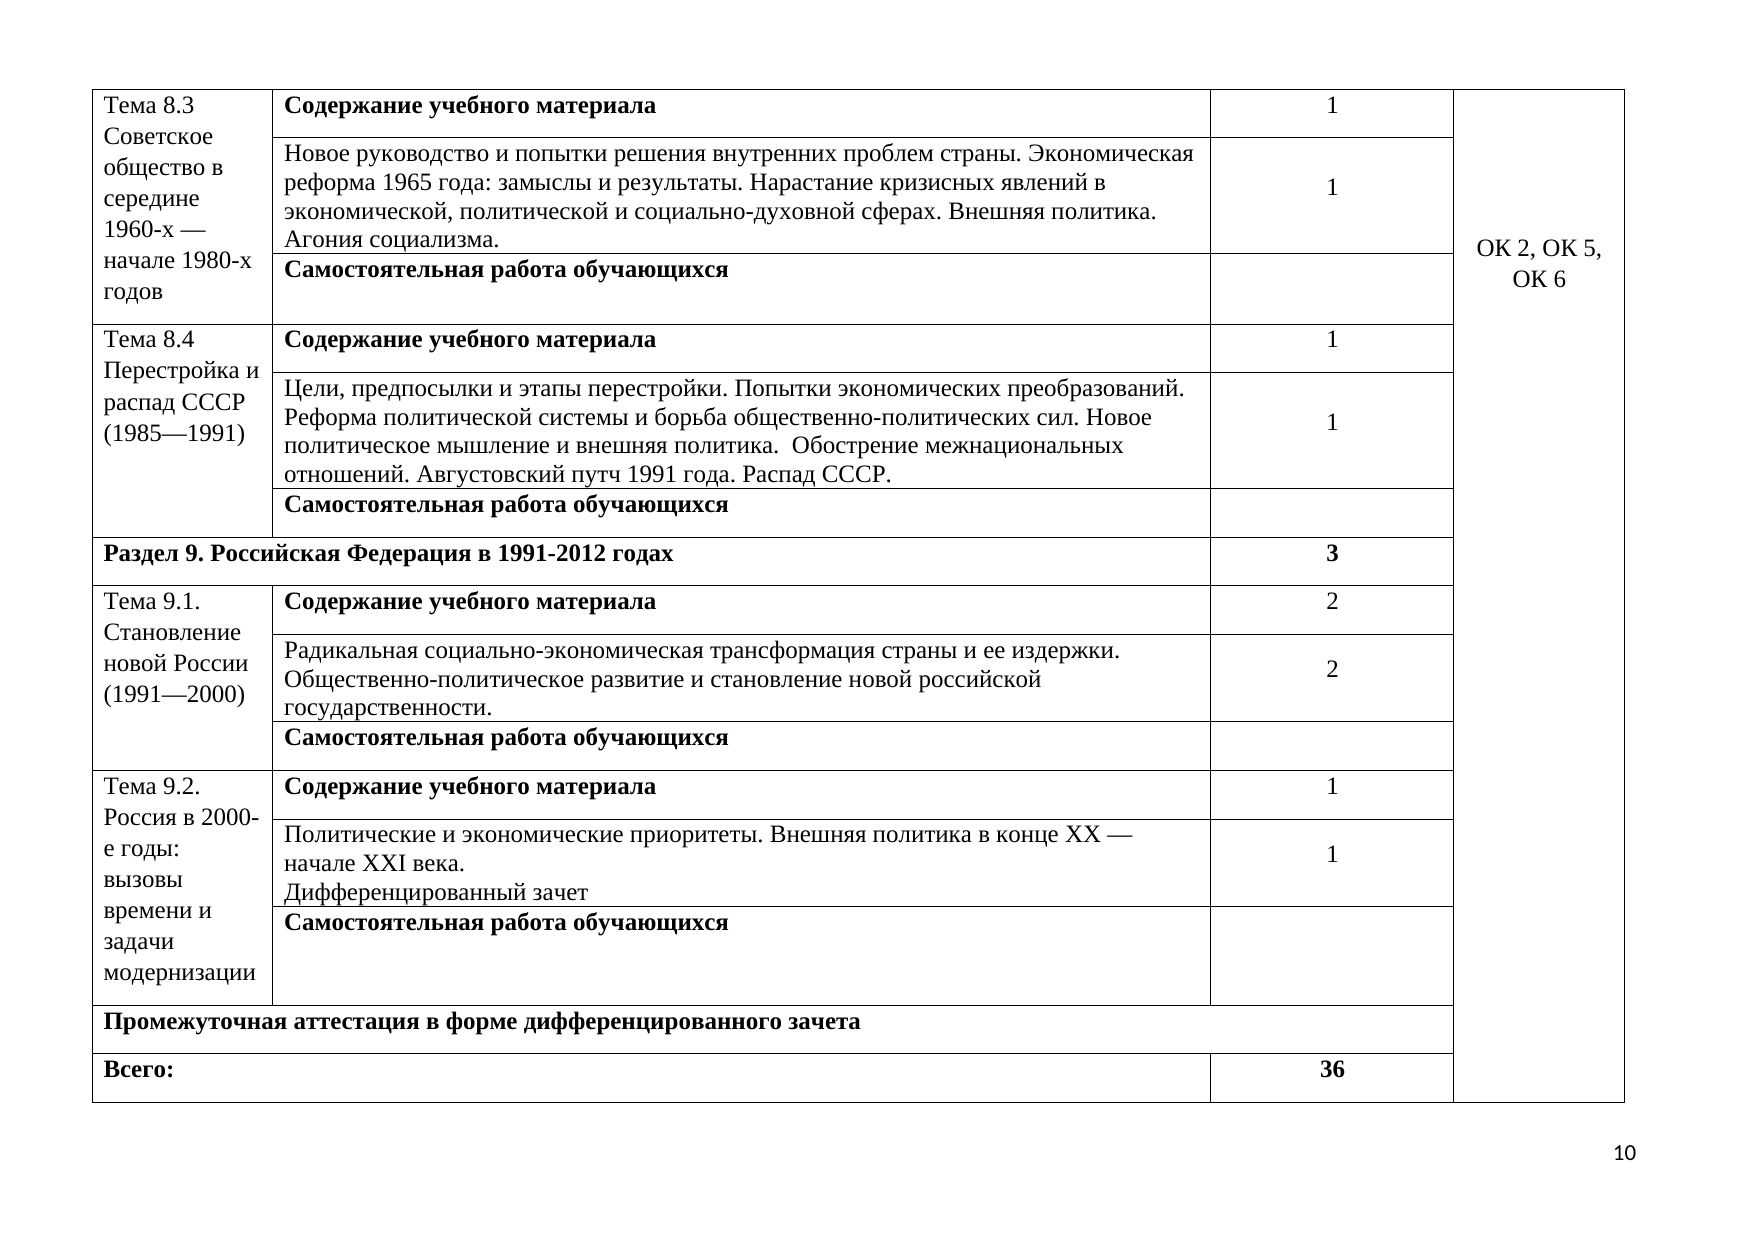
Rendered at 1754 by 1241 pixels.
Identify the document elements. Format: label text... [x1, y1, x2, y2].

table_cell 36 [1211, 1054, 1453, 1102]
table_cell Тема 9.2. Россия в 2000-е годы: вызовы времени и задачи модернизации [93, 771, 272, 1005]
table_cell Цели, предпосылки и этапы перестройки. Попытки экономических преобразований. Реформа политической системы и борьба общественно-политических сил. Новое политическое мышление и внешняя политика. Обострение межнациональных отношений. Августовский путч 1991 года. Распад СССР. [273, 373, 1210, 488]
table_cell 1 [1211, 820, 1453, 906]
table_cell Радикальная социально-экономическая трансформация страны и ее издержки. Общественно-политическое развитие и становление новой российской государственности. [273, 635, 1210, 721]
table_cell Политические и экономические приоритеты. Внешняя политика в конце ХХ — начале ХХI века. Дифференцированный зачет [273, 820, 1210, 906]
table_cell Содержание учебного материала [273, 586, 1210, 634]
table_cell Тема 8.4 Перестройка и распад СССР (1985—1991) [93, 325, 272, 537]
table_cell 1 [1211, 373, 1453, 488]
table_cell 1 [1211, 90, 1453, 137]
table_cell [1211, 907, 1453, 1005]
table_cell Тема 8.3 Советское общество в середине 1960‑х — начале 1980-х годов [93, 90, 272, 323]
table_cell Содержание учебного материала [273, 325, 1210, 372]
table_cell 1 [1211, 771, 1453, 818]
table_cell Содержание учебного материала [273, 771, 1210, 818]
table_cell Тема 9.1. Становление новой России (1991—2000) [93, 586, 272, 770]
table_cell Самостоятельная работа обучающихся [273, 254, 1210, 323]
table_cell [1211, 722, 1453, 770]
table_cell Новое руководство и попытки решения внутренних проблем страны. Экономическая реформа 1965 года: замыслы и результаты. Нарастание кризисных явлений в экономической, политической и социально-духовной сферах. Внешняя политика. Агония социализма. [273, 138, 1210, 253]
table_cell 2 [1211, 586, 1453, 634]
table_cell Раздел 9. Российская Федерация в 1991-2012 годах [93, 538, 1210, 585]
table_cell Содержание учебного материала [273, 90, 1210, 137]
table_cell Самостоятельная работа обучающихся [273, 489, 1210, 537]
table_cell Самостоятельная работа обучающихся [273, 722, 1210, 770]
table_cell 2 [1211, 635, 1453, 721]
table_cell 1 [1211, 138, 1453, 253]
table_cell Промежуточная аттестация в форме дифференцированного зачета [93, 1006, 1453, 1053]
table_cell Самостоятельная работа обучающихся [273, 907, 1210, 1005]
table_cell [1211, 489, 1453, 537]
table_cell Всего: [93, 1054, 1210, 1102]
table_cell 3 [1211, 538, 1453, 585]
table_cell 1 [1211, 325, 1453, 372]
table_cell [1211, 254, 1453, 323]
